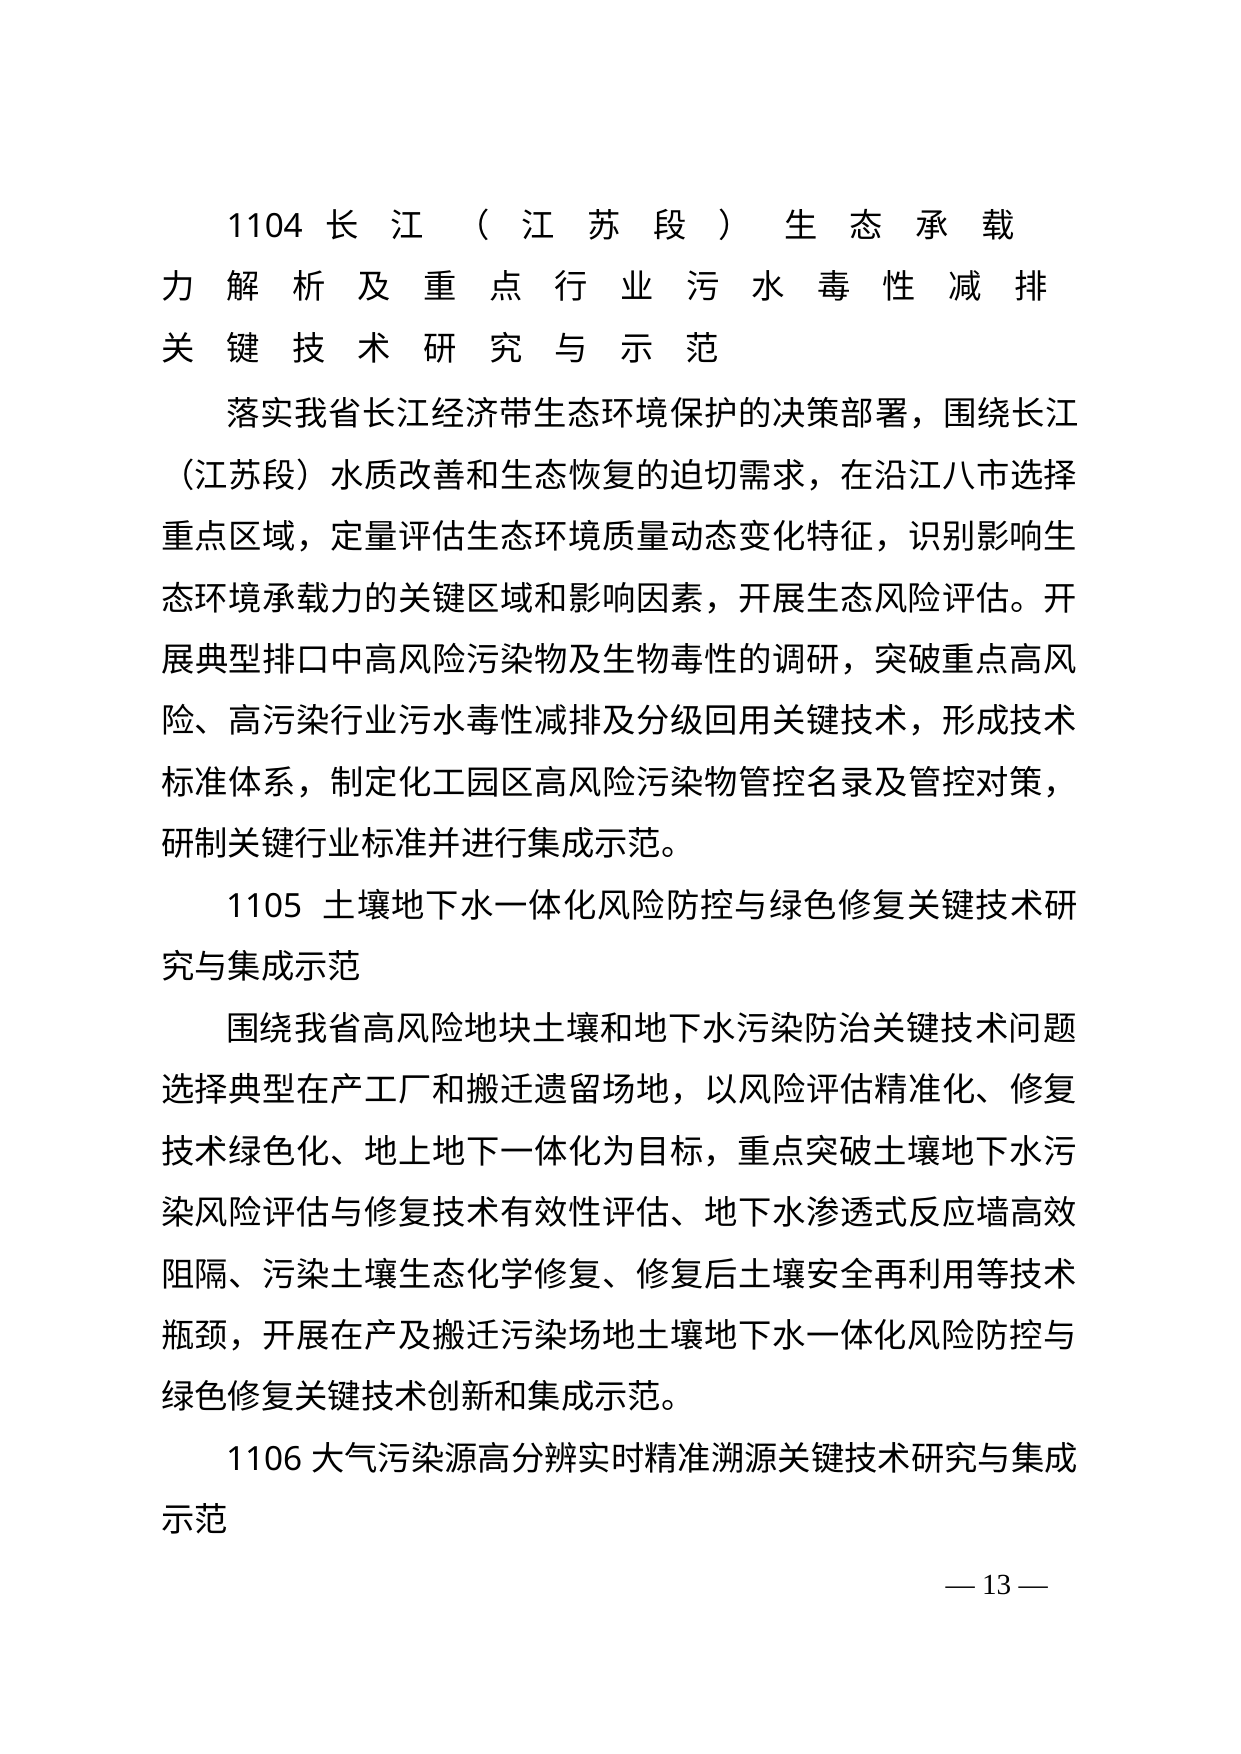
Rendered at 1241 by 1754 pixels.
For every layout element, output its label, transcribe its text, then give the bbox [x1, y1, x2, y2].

text 1106 大气污染源高分辨实时精准溯源关键技术研究与集成示范 [161, 1421, 1079, 1544]
text 1105 土壤地下水一体化风险防控与绿色修复关键技术研究与集成示范 [161, 868, 1079, 991]
text 落实我省长江经济带生态环境保护的决策部署，围绕长江（江苏段）水质改善和生态恢复的迫切需求，在沿江八市选择重点区域，定量评估生态环境质量动态变化特征，识别影响生态环境承载力的关键区域和影响因素，开展生态风险评估。开展典型排口中高风险污染物及生物毒性的调研，突破重点高风险、高污染行业污水毒性减排及分级回用关键技术，形成技术标准体系，制定化工园区高风险污染物管控名录及管控对策，研制关键行业标准并进行集成示范。 [161, 376, 1079, 868]
text 围绕我省高风险地块土壤和地下水污染防治关键技术问题，选择典型在产工厂和搬迁遗留场地，以风险评估精准化、修复技术绿色化、地上地下一体化为目标，重点突破土壤地下水污染风险评估与修复技术有效性评估、地下水渗透式反应墙高效阻隔、污染土壤生态化学修复、修复后土壤安全再利用等技术瓶颈，开展在产及搬迁污染场地土壤地下水一体化风险防控与绿色修复关键技术创新和集成示范。 [161, 991, 1079, 1421]
text 1104 长江（江苏段）生态承载力解析及重点行业污水毒性减排关键技术研究与示范 [161, 192, 1079, 376]
